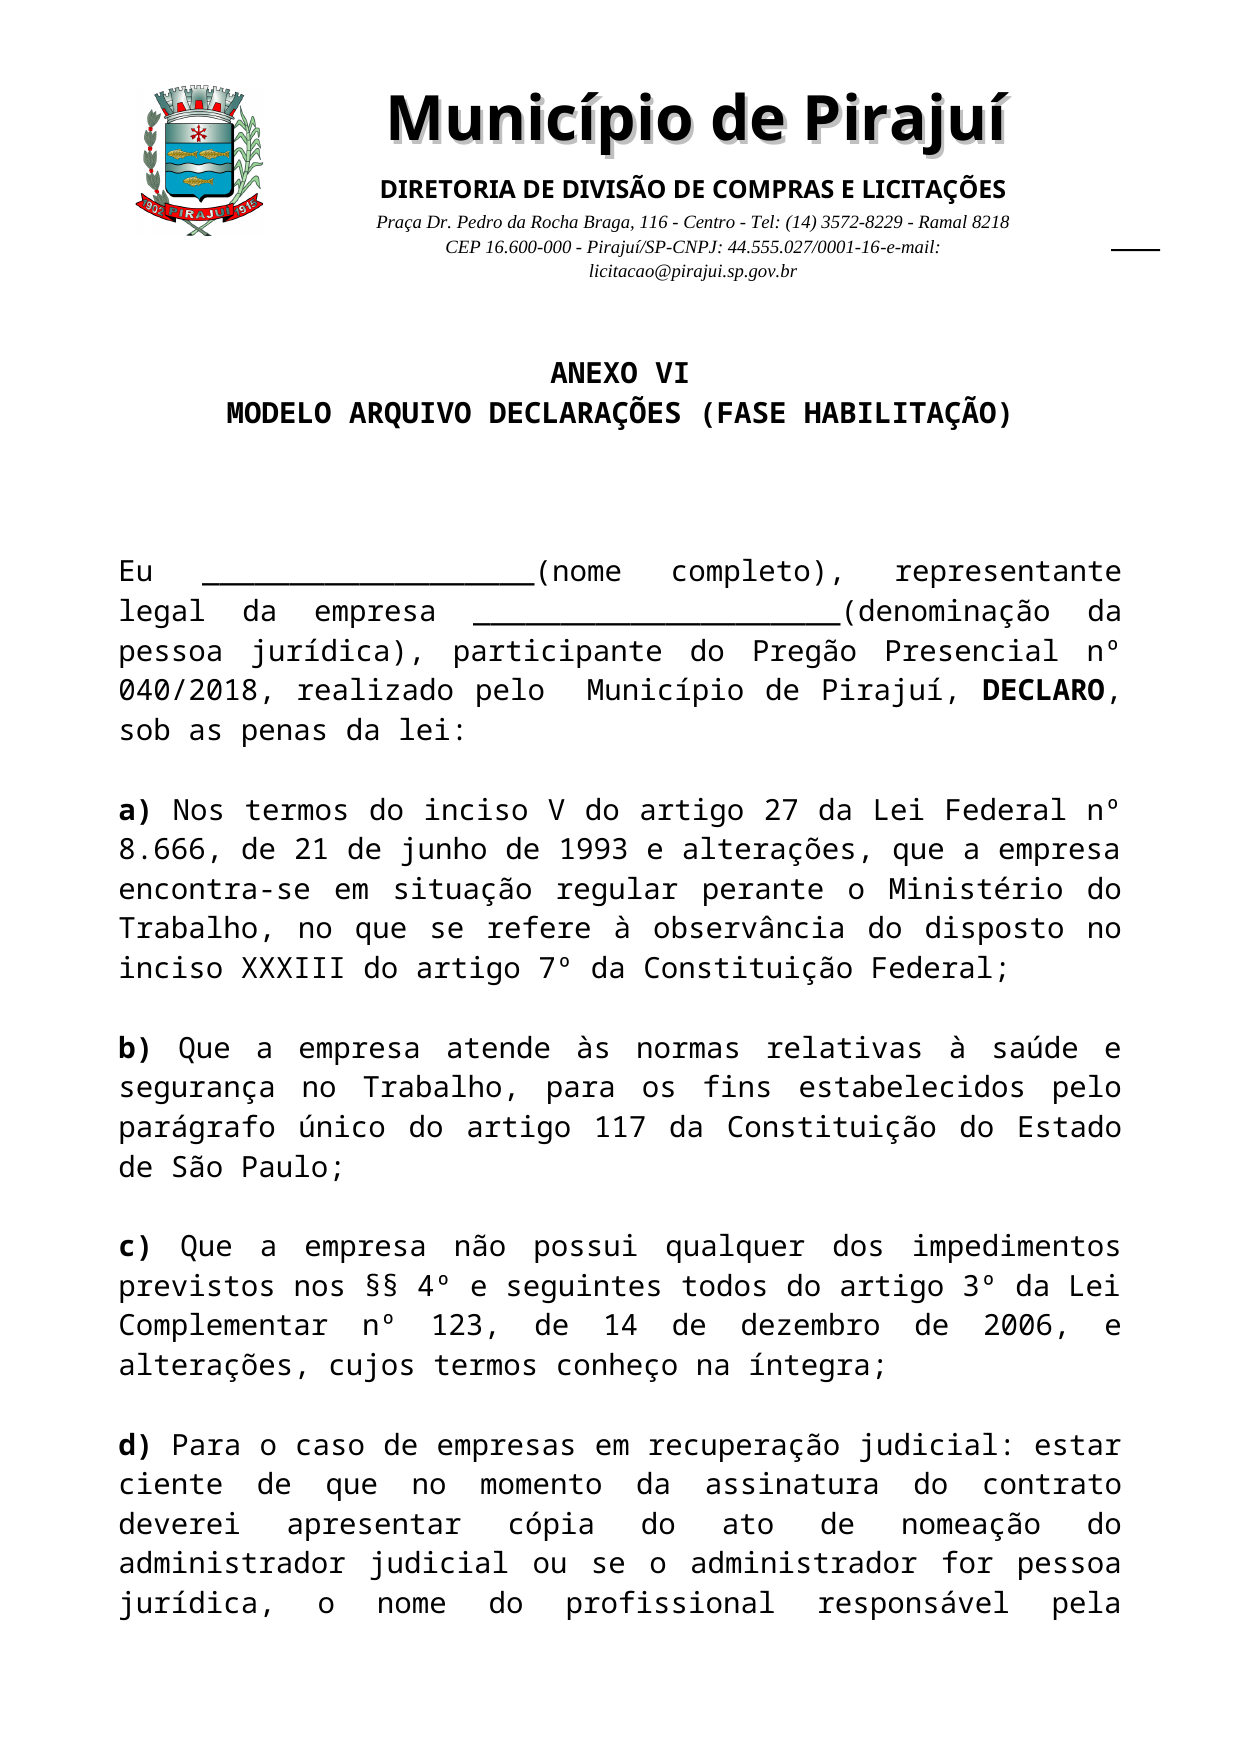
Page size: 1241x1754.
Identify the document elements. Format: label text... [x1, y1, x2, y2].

text a) Nos termos do inciso V do artigo 27 da Lei Federal nº 8.666, de 21 de junho de 1993 e alterações, que a empresa encontra-se em situação regular perante o Ministério do Trabalho, no que se refere à observância do disposto no inciso XXXIII do artigo 7º da Constituição Federal; [118, 789, 1122, 987]
text ANEXO VI [118, 352, 1122, 392]
picture [135, 85, 264, 236]
text MODELO ARQUIVO DECLARAÇÕES (FASE HABILITAÇÃO) [118, 392, 1122, 432]
text c) Que a empresa não possui qualquer dos impedimentos previstos nos §§ 4º e seguintes todos do artigo 3º da Lei Complementar nº 123, de 14 de dezembro de 2006, e alterações, cujos termos conheço na íntegra; [118, 1225, 1122, 1384]
text Eu ___________________(nome completo), representante legal da empresa _____________________(denominação da pessoa jurídica), participante do Pregão Presencial nº 040/2018, realizado pelo Município de Pirajuí, DECLARO, sob as penas da lei: [118, 551, 1122, 749]
text b) Que a empresa atende às normas relativas à saúde e segurança no Trabalho, para os fins estabelecidos pelo parágrafo único do artigo 117 da Constituição do Estado de São Paulo; [118, 1027, 1122, 1186]
